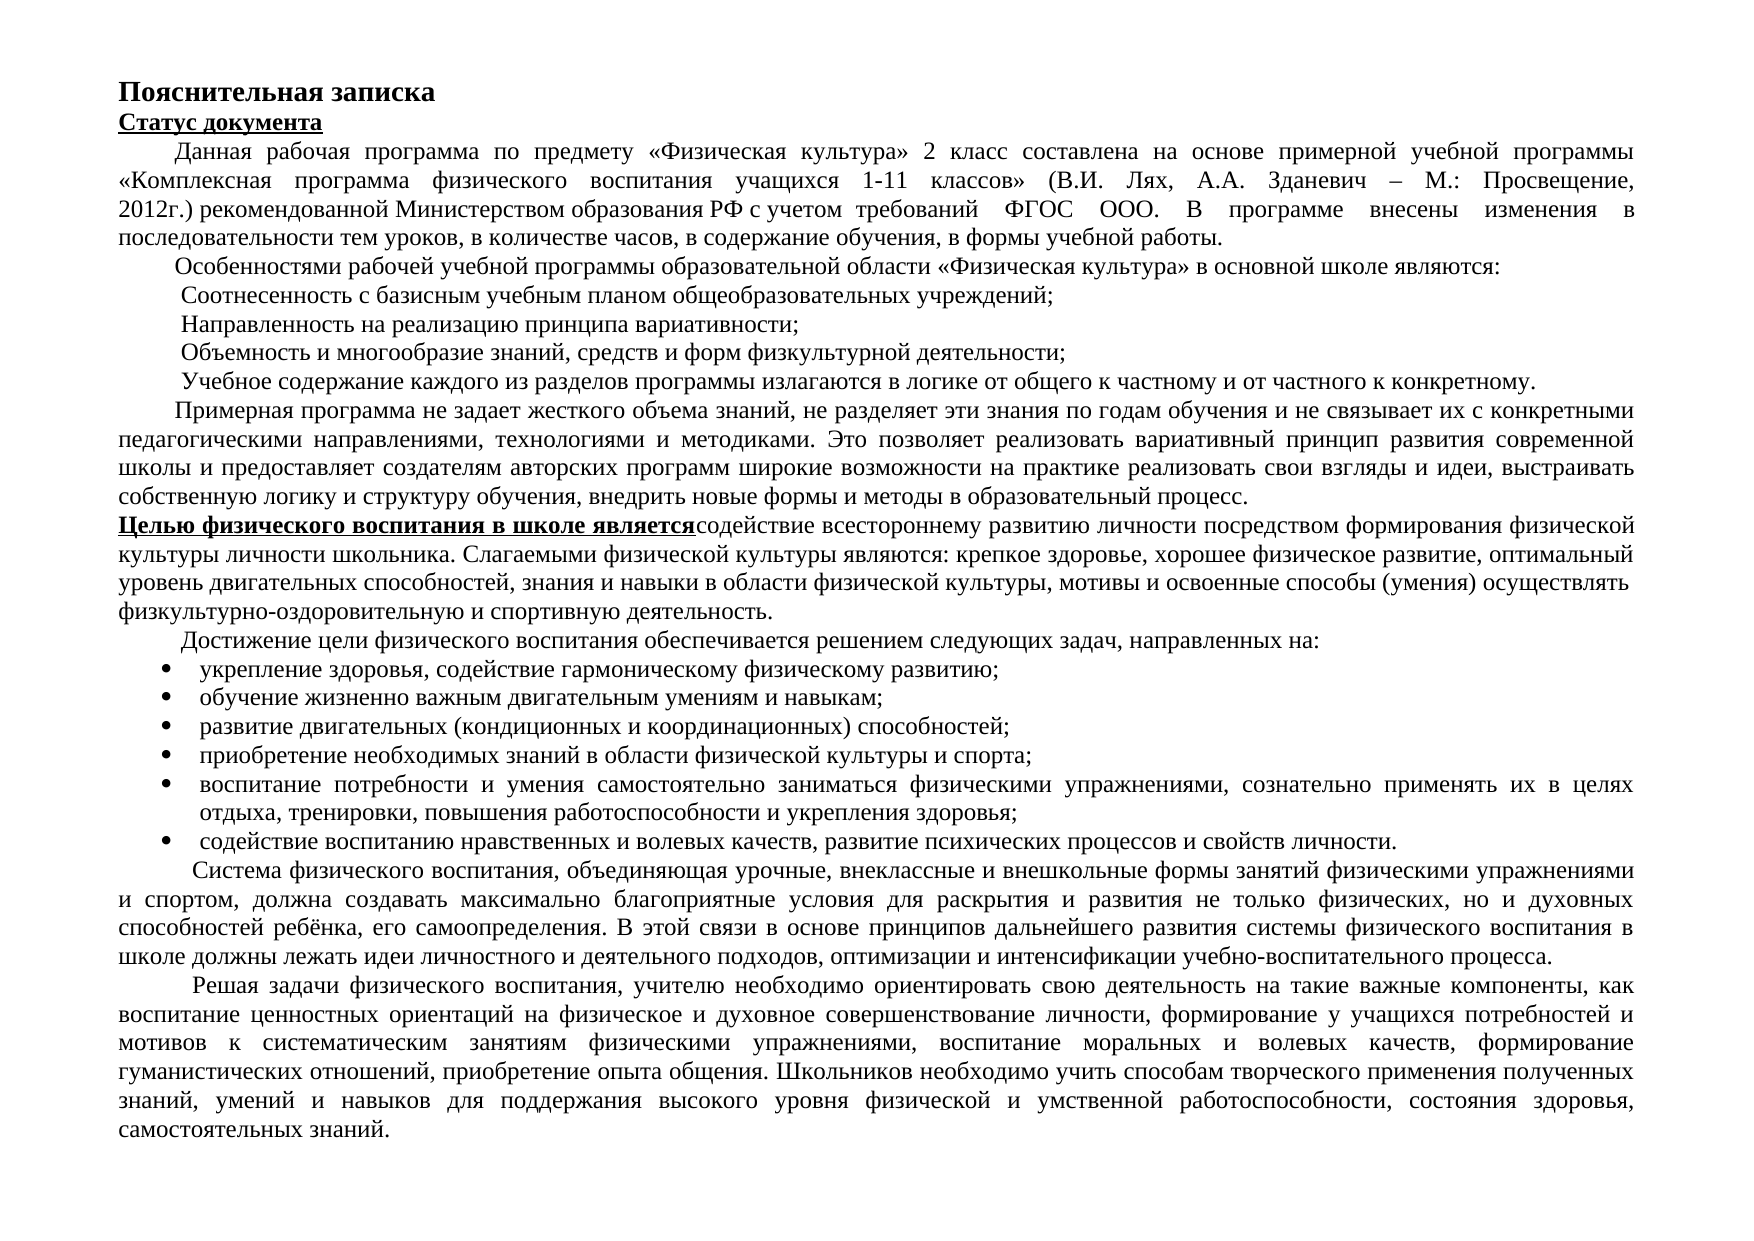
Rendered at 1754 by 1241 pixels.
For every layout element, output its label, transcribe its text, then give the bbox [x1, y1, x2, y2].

text Соотнесенность с базисным учебным планом общеобразовательных учреждений; [118, 280, 1636, 309]
text Учебное содержание каждого из разделов программы излагаются в логике от общего к частному и от частного к конкретному. [118, 366, 1636, 395]
text Объемность и многообразие знаний, средств и форм физкультурной деятельности; [118, 337, 1636, 366]
text Достижение цели физического воспитания обеспечивается решением следующих задач, направленных на: [118, 625, 1636, 654]
text Статус документа [118, 107, 1630, 136]
list укрепление здоровья, содействие гармоническому физическому развитию; [162, 654, 1636, 682]
text Данная рабочая программа по предмету «Физическая культура» 2 класс составлена на основе примерной учебной программы «Комплексная программа физического воспитания учащихся 1-11 классов» (В.И. Лях, А.А. Зданевич – М.: Просвещение, 2012г.) рекомендованной Министерством образования РФ с учетом требований ФГОС ООО. В программе внесены изменения в последовательности тем уроков, в количестве часов, в содержание обучения, в формы учебной работы. [118, 136, 1636, 251]
list обучение жизненно важным двигательным умениям и навыкам; [162, 682, 1636, 711]
text Примерная программа не задает жесткого объема знаний, не разделяет эти знания по годам обучения и не связывает их с конкретными педагогическими направлениями, технологиями и методиками. Это позволяет реализовать вариативный принцип развития современной школы и предоставляет создателям авторских программ широкие возможности на практике реализовать свои взгляды и идеи, выстраивать собственную логику и структуру обучения, внедрить новые формы и методы в образовательный процесс. [118, 395, 1636, 510]
text Особенностями рабочей учебной программы образовательной области «Физическая культура» в основной школе являются: [118, 251, 1636, 280]
text Решая задачи физического воспитания, учителю необходимо ориентировать свою деятельность на такие важные компоненты, как воспитание ценностных ориентаций на физическое и духовное совершенствование личности, формирование у учащихся потребностей и мотивов к систематическим занятиям физическими упражнениями, воспитание моральных и волевых качеств, формирование гуманистических отношений, приобретение опыта общения. Школьников необходимо учить способам творческого применения полученных знаний, умений и навыков для поддержания высокого уровня физической и умственной работоспособности, состояния здоровья, самостоятельных знаний. [118, 970, 1636, 1142]
text Целью физического воспитания в школе являетсясодействие всестороннему развитию личности посредством формирования физической культуры личности школьника. Слагаемыми физической культуры являются: крепкое здоровье, хорошее физическое развитие, оптимальный уровень двигательных способностей, знания и навыки в области физической культуры, мотивы и освоенные способы (умения) осуществлять [118, 510, 1636, 596]
text физкультурно-оздоровительную и спортивную деятельность. [118, 596, 1636, 625]
text Направленность на реализацию принципа вариативности; [118, 309, 1636, 337]
list развитие двигательных (кондиционных и координационных) способностей; [162, 711, 1636, 740]
text Пояснительная записка [118, 74, 1627, 107]
text Система физического воспитания, объединяющая урочные, внеклассные и внешкольные формы занятий физическими упражнениями и спортом, должна создавать максимально благоприятные условия для раскрытия и развития не только физических, но и духовных способностей ребёнка, его самоопределения. В этой связи в основе принципов дальнейшего развития системы физического воспитания в школе должны лежать идеи личностного и деятельного подходов, оптимизации и интенсификации учебно-воспитательного процесса. [118, 855, 1636, 970]
list содействие воспитанию нравственных и волевых качеств, развитие психических процессов и свойств личности. [162, 826, 1636, 855]
list воспитание потребности и умения самостоятельно заниматься физическими упражнениями, сознательно применять их в целях отдыха, тренировки, повышения работоспособности и укрепления здоровья; [162, 769, 1636, 826]
list приобретение необходимых знаний в области физической культуры и спорта; [162, 740, 1636, 769]
